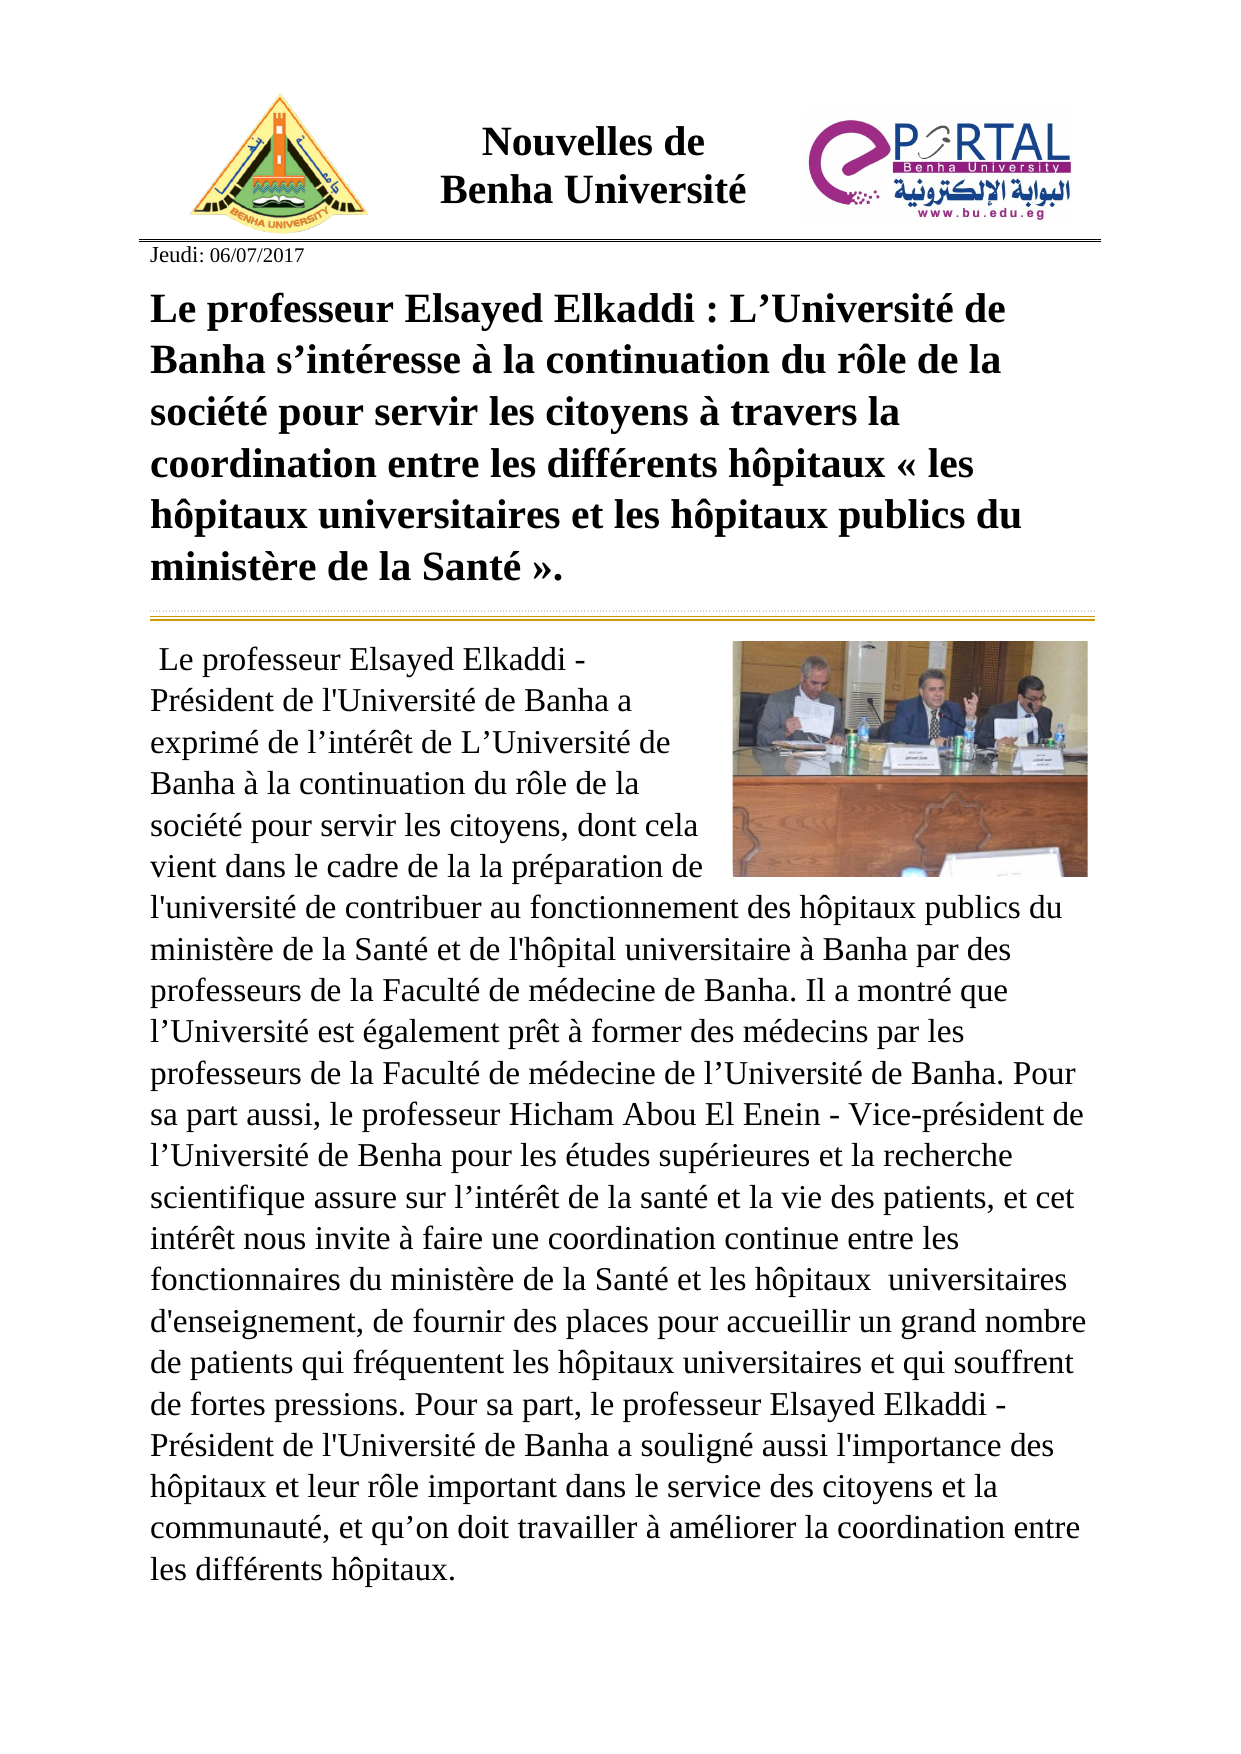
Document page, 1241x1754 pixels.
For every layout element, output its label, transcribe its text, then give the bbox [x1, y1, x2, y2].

picture [804, 106, 1075, 222]
text Le professeur Elsayed Elkaddi - Président de l'Université de Banha a exprimé de l’intérêt de L’Université de Banha à la continuation du rôle de la société pour servir les citoyens, dont cela vient dans le cadre de la la préparation de l'université de contribuer au fonctionnement des hôpitaux publics du ministère de la Santé et de l'hôpital universitaire à Banha par des professeurs de la Faculté de médecine de Banha. Il a montré que l’Université est également prêt à former des médecins par les professeurs de la Faculté de médecine de l’Université de Banha. Pour sa part aussi, le professeur Hicham Abou El Enein - Vice-président de l’Université de Benha pour les études supérieures et la recherche scientifique assure sur l’intérêt de la santé et la vie des patients, et cet intérêt nous invite à faire une coordination continue entre les fonctionnaires du ministère de la Santé et les hôpitaux universitaires d'enseignement, de fournir des places pour accueillir un grand nombre de patients qui fréquentent les hôpitaux universitaires et qui souffrent de fortes pressions. Pour sa part, le professeur Elsayed Elkaddi - Président de l'Université de Banha a souligné aussi l'importance des hôpitaux et leur rôle important dans le service des citoyens et la communauté, et qu’on doit travailler à améliorer la coordination entre les différents hôpitaux. [150, 639, 1090, 1587]
picture [180, 90, 368, 239]
text Le professeur Elsayed Elkaddi : L’Université de Banha s’intéresse à la continuation du rôle de la société pour servir les citoyens à travers la coordination entre les différents hôpitaux « les hôpitaux universitaires et les hôpitaux publics du ministère de la Santé ». [150, 283, 1090, 589]
